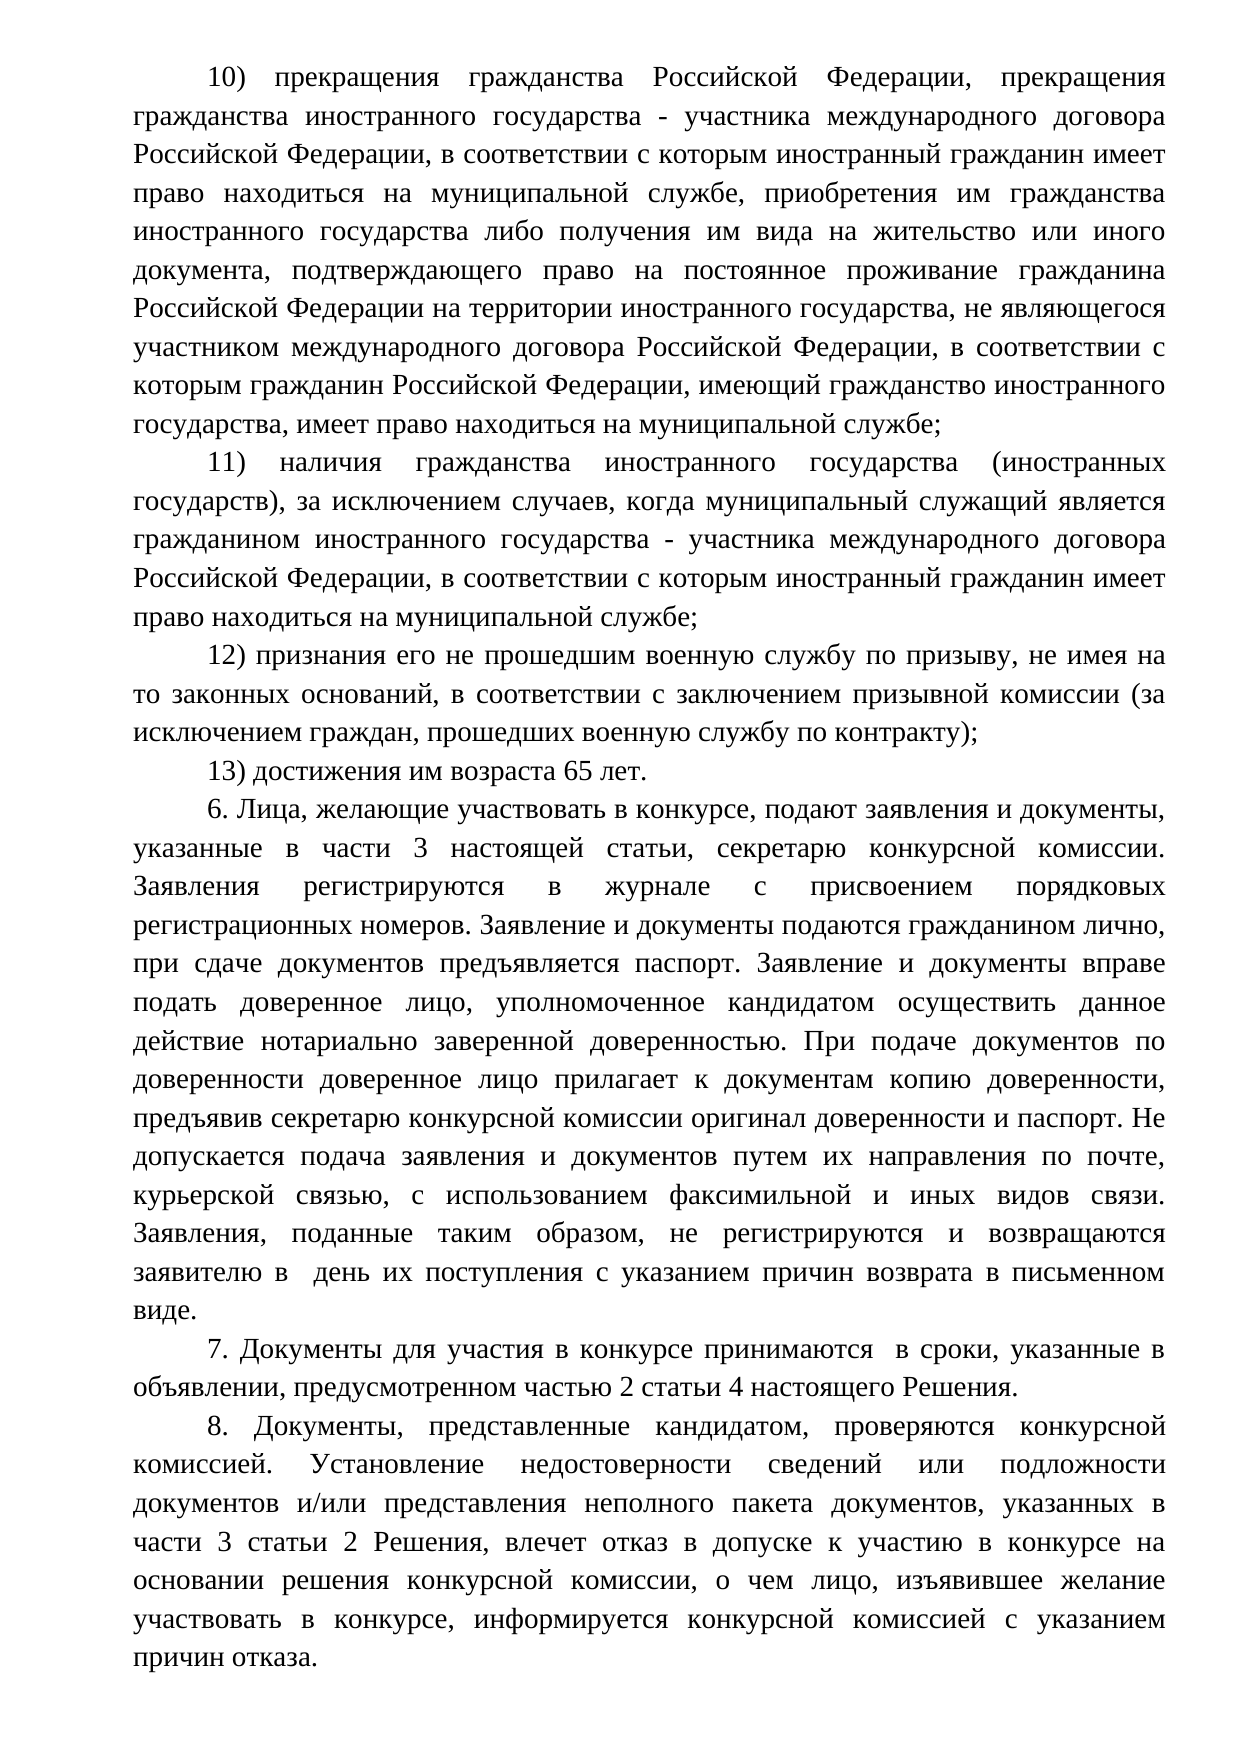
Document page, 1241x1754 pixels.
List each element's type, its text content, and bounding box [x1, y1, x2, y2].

text 10) прекращения гражданства Российской Федерации, прекращения гражданства иностранного государства - участника международного договора Российской Федерации, в соответствии с которым иностранный гражданин имеет право находиться на муниципальной службе, приобретения им гражданства иностранного государства либо получения им вида на жительство или иного документа, подтверждающего право на постоянное проживание гражданина Российской Федерации на территории иностранного государства, не являющегося участником международного договора Российской Федерации, в соответствии с которым гражданин Российской Федерации, имеющий гражданство иностранного государства, имеет право находиться на муниципальной службе; [133, 59, 1167, 439]
text 12) признания его не прошедшим военную службу по призыву, не имея на то законных оснований, в соответствии с заключением призывной комиссии (за исключением граждан, прошедших военную службу по контракту); [133, 637, 1167, 748]
text 7. Документы для участия в конкурсе принимаются в сроки, указанные в объявлении, предусмотренном частью 2 статьи 4 настоящего Решения. [133, 1331, 1167, 1403]
text 13) достижения им возраста 65 лет. [133, 753, 1167, 786]
text 8. Документы, представленные кандидатом, проверяются конкурсной комиссией. Установление недостоверности сведений или подложности документов и/или представления неполного пакета документов, указанных в части 3 статьи 2 Решения, влечет отказ в допуске к участию в конкурсе на основании решения конкурсной комиссии, о чем лицо, изъявившее желание участвовать в конкурсе, информируется конкурсной комиссией с указанием причин отказа. [133, 1408, 1167, 1673]
text 6. Лица, желающие участвовать в конкурсе, подают заявления и документы, указанные в части 3 настоящей статьи, секретарю конкурсной комиссии. Заявления регистрируются в журнале с присвоением порядковых регистрационных номеров. Заявление и документы подаются гражданином лично, при сдаче документов предъявляется паспорт. Заявление и документы вправе подать доверенное лицо, уполномоченное кандидатом осуществить данное действие нотариально заверенной доверенностью. При подаче документов по доверенности доверенное лицо прилагает к документам копию доверенности, предъявив секретарю конкурсной комиссии оригинал доверенности и паспорт. Не допускается подача заявления и документов путем их направления по почте, курьерской связью, с использованием факсимильной и иных видов связи. Заявления, поданные таким образом, не регистрируются и возвращаются заявителю в день их поступления с указанием причин возврата в письменном виде. [133, 791, 1167, 1326]
text 11) наличия гражданства иностранного государства (иностранных государств), за исключением случаев, когда муниципальный служащий является гражданином иностранного государства - участника международного договора Российской Федерации, в соответствии с которым иностранный гражданин имеет право находиться на муниципальной службе; [133, 444, 1167, 632]
